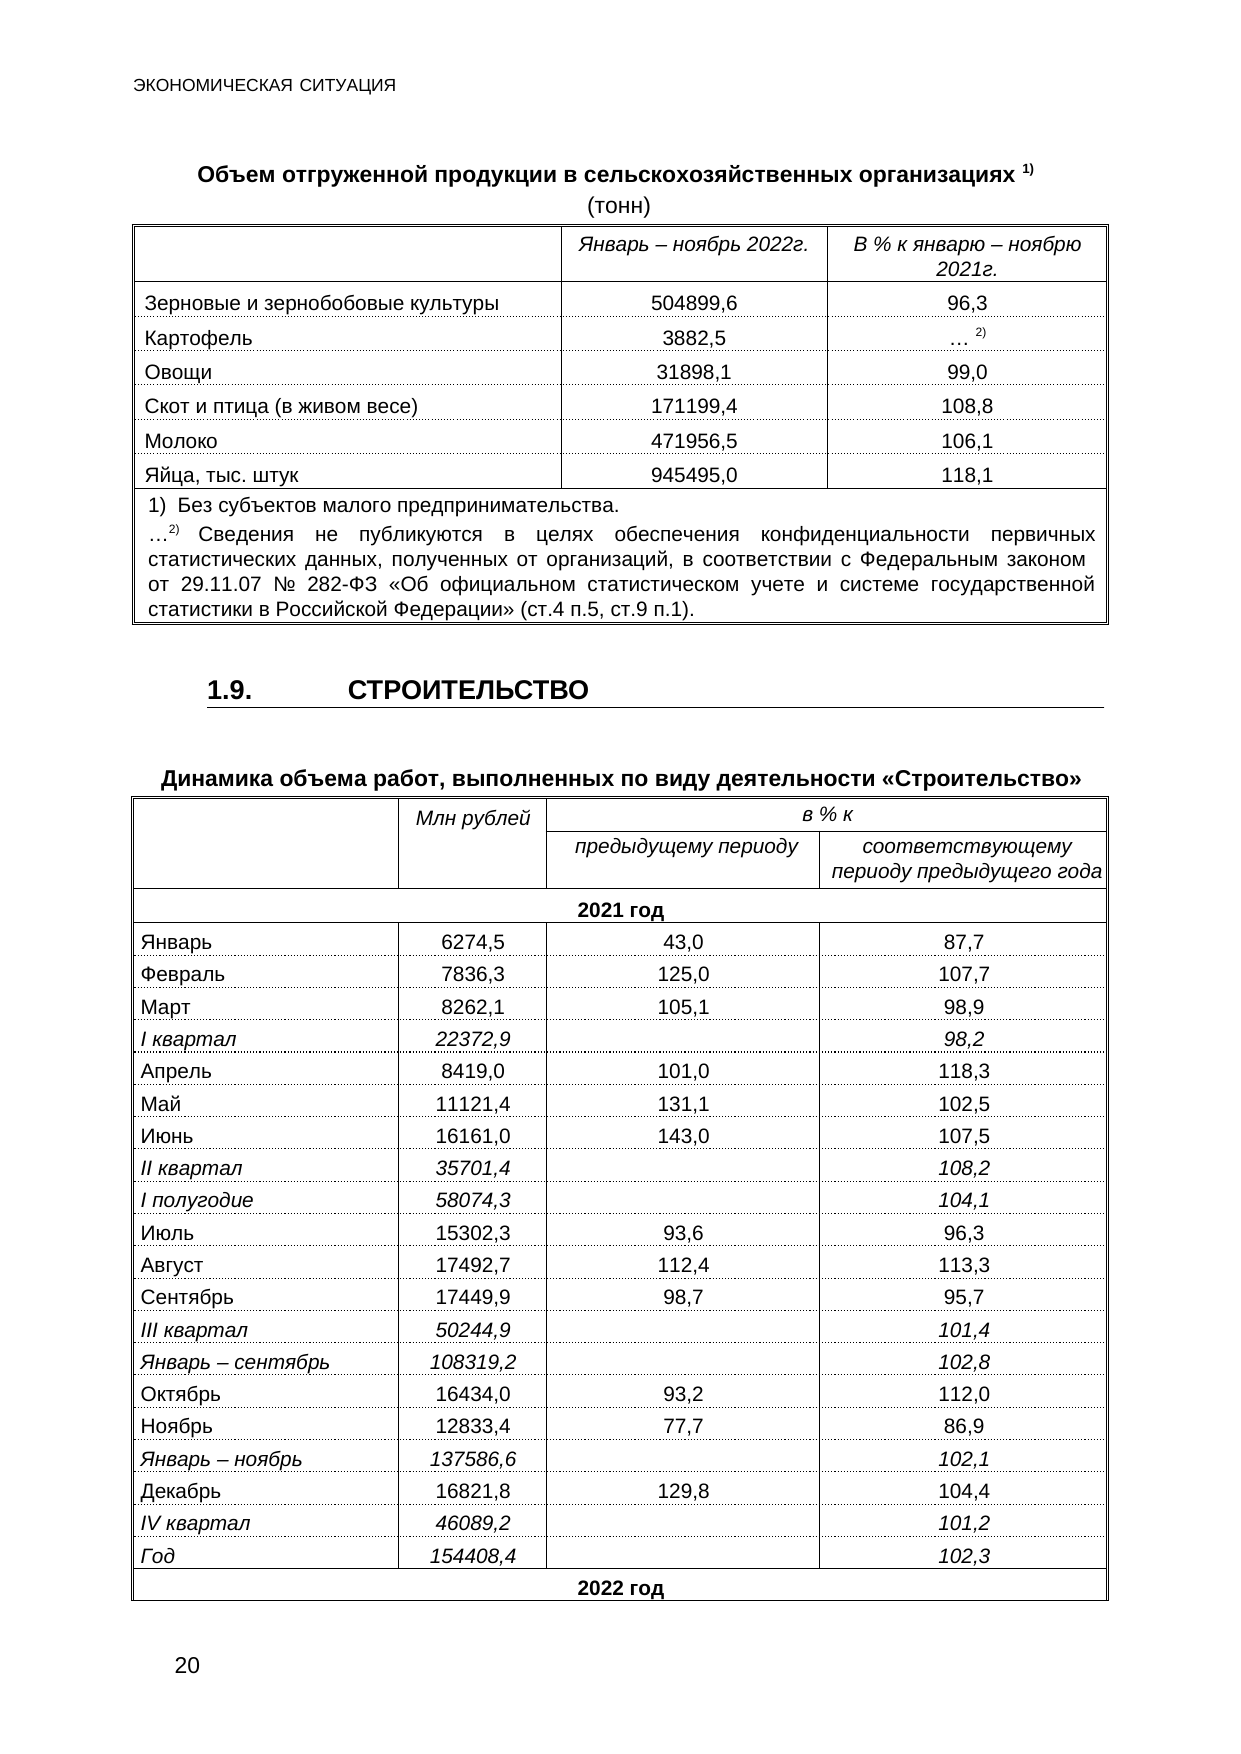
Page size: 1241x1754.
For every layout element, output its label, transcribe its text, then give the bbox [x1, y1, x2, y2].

table_cell [547, 1019, 819, 1051]
table_cell 2021 год [134, 889, 1106, 922]
table_cell 102,3 [820, 1536, 1106, 1568]
table_cell 504899,6 [562, 282, 827, 316]
table_cell [547, 1181, 819, 1213]
table_cell Картофель [135, 316, 561, 350]
table_cell 8419,0 [399, 1051, 546, 1084]
table_header [135, 227, 561, 281]
table_cell 104,4 [820, 1471, 1106, 1503]
table_cell 154408,4 [399, 1536, 546, 1568]
table_cell Молоко [135, 419, 561, 453]
table_cell 107,7 [820, 955, 1106, 987]
table_cell 171199,4 [562, 384, 827, 419]
table_cell 17449,9 [399, 1278, 546, 1310]
table_cell [547, 1342, 819, 1374]
table_cell 118,1 [828, 453, 1106, 487]
table_cell 108,2 [820, 1148, 1106, 1181]
table_cell 101,0 [547, 1051, 819, 1084]
table_header Январь – ноябрь 2022г. [562, 227, 827, 281]
table_cell 8262,1 [399, 987, 546, 1019]
table_cell 104,1 [820, 1181, 1106, 1213]
table_cell Октябрь [134, 1374, 398, 1407]
table_header В % к январю – ноябрю 2021г. [828, 227, 1106, 281]
table_cell 113,3 [820, 1245, 1106, 1277]
table_cell 77,7 [547, 1407, 819, 1439]
table_cell 16434,0 [399, 1374, 546, 1407]
table_cell 96,3 [820, 1213, 1106, 1245]
table_cell Сентябрь [134, 1278, 398, 1310]
table_cell Ноябрь [134, 1407, 398, 1439]
table_cell 95,7 [820, 1278, 1106, 1310]
table_cell соответствующему периоду предыдущего года [820, 832, 1106, 888]
table_cell 22372,9 [399, 1019, 546, 1051]
table_cell 35701,4 [399, 1148, 546, 1181]
table_cell 31898,1 [562, 350, 827, 384]
table_cell Январь – сентябрь [134, 1342, 398, 1374]
table_cell 105,1 [547, 987, 819, 1019]
table_cell 58074,3 [399, 1181, 546, 1213]
table_cell III квартал [134, 1310, 398, 1342]
table_cell [547, 1439, 819, 1471]
table_cell 46089,2 [399, 1504, 546, 1536]
table_cell 945495,0 [562, 453, 827, 487]
table_cell 98,7 [547, 1278, 819, 1310]
table_cell II квартал [134, 1148, 398, 1181]
table_cell 102,8 [820, 1342, 1106, 1374]
table_cell 102,5 [820, 1084, 1106, 1116]
table_cell Овощи [135, 350, 561, 384]
table_cell Август [134, 1245, 398, 1277]
table_cell Февраль [134, 955, 398, 987]
table_cell I полугодие [134, 1181, 398, 1213]
table_cell Июль [134, 1213, 398, 1245]
table_cell 87,7 [820, 923, 1106, 954]
table_cell Январь [134, 923, 398, 954]
table_cell [547, 1148, 819, 1181]
table_cell 129,8 [547, 1471, 819, 1503]
table_cell 93,2 [547, 1374, 819, 1407]
table_cell [547, 1536, 819, 1568]
table_cell 112,0 [820, 1374, 1106, 1407]
table_cell … 2) [828, 316, 1106, 350]
table_cell 131,1 [547, 1084, 819, 1116]
table_header Млн рублей [399, 799, 546, 888]
table_cell 17492,7 [399, 1245, 546, 1277]
table_cell Скот и птица (в живом весе) [135, 384, 561, 419]
table_cell [547, 1310, 819, 1342]
table_cell 6274,5 [399, 923, 546, 954]
table_cell 16821,8 [399, 1471, 546, 1503]
table_cell 16161,0 [399, 1116, 546, 1148]
table_cell 106,1 [828, 419, 1106, 453]
table_cell Апрель [134, 1051, 398, 1084]
table_cell предыдущему периоду [547, 832, 819, 888]
table_cell 12833,4 [399, 1407, 546, 1439]
table_cell Яйца, тыс. штук [135, 453, 561, 487]
table_cell 108,8 [828, 384, 1106, 419]
table_cell 11121,4 [399, 1084, 546, 1116]
table_cell Год [134, 1536, 398, 1568]
table_cell 137586,6 [399, 1439, 546, 1471]
text Динамика объема работ, выполненных по виду деятельности «Строительство» [139, 764, 1104, 791]
table_cell 112,4 [547, 1245, 819, 1277]
table_cell 107,5 [820, 1116, 1106, 1148]
table_cell Январь – ноябрь [134, 1439, 398, 1471]
table_cell Декабрь [134, 1471, 398, 1503]
table_cell 102,1 [820, 1439, 1106, 1471]
table_cell 108319,2 [399, 1342, 546, 1374]
table_cell 96,3 [828, 282, 1106, 316]
subtitle Строительство [207, 674, 1104, 707]
table_cell 3882,5 [562, 316, 827, 350]
table_cell [547, 1504, 819, 1536]
table_header в % к [547, 799, 1106, 831]
table_cell I квартал [134, 1019, 398, 1051]
table_cell IV квартал [134, 1504, 398, 1536]
table_cell 471956,5 [562, 419, 827, 453]
table_cell 143,0 [547, 1116, 819, 1148]
table_cell 98,9 [820, 987, 1106, 1019]
table_cell 98,2 [820, 1019, 1106, 1051]
table_cell Март [134, 987, 398, 1019]
table_cell 15302,3 [399, 1213, 546, 1245]
table_cell 86,9 [820, 1407, 1106, 1439]
table_cell 50244,9 [399, 1310, 546, 1342]
table_cell 2022 год [134, 1569, 1106, 1600]
table_cell Зерновые и зернобобовые культуры [135, 282, 561, 316]
table_cell 7836,3 [399, 955, 546, 987]
table_cell Июнь [134, 1116, 398, 1148]
table_header [134, 799, 398, 888]
table_cell 93,6 [547, 1213, 819, 1245]
table_cell 118,3 [820, 1051, 1106, 1084]
table_cell 125,0 [547, 955, 819, 987]
table_cell 43,0 [547, 923, 819, 954]
text Объем отгруженной продукции в сельскохозяйственных организациях 1) (тонн) [133, 161, 1104, 219]
table_cell 101,4 [820, 1310, 1106, 1342]
table_cell 101,2 [820, 1504, 1106, 1536]
table_cell Май [134, 1084, 398, 1116]
table_cell 99,0 [828, 350, 1106, 384]
